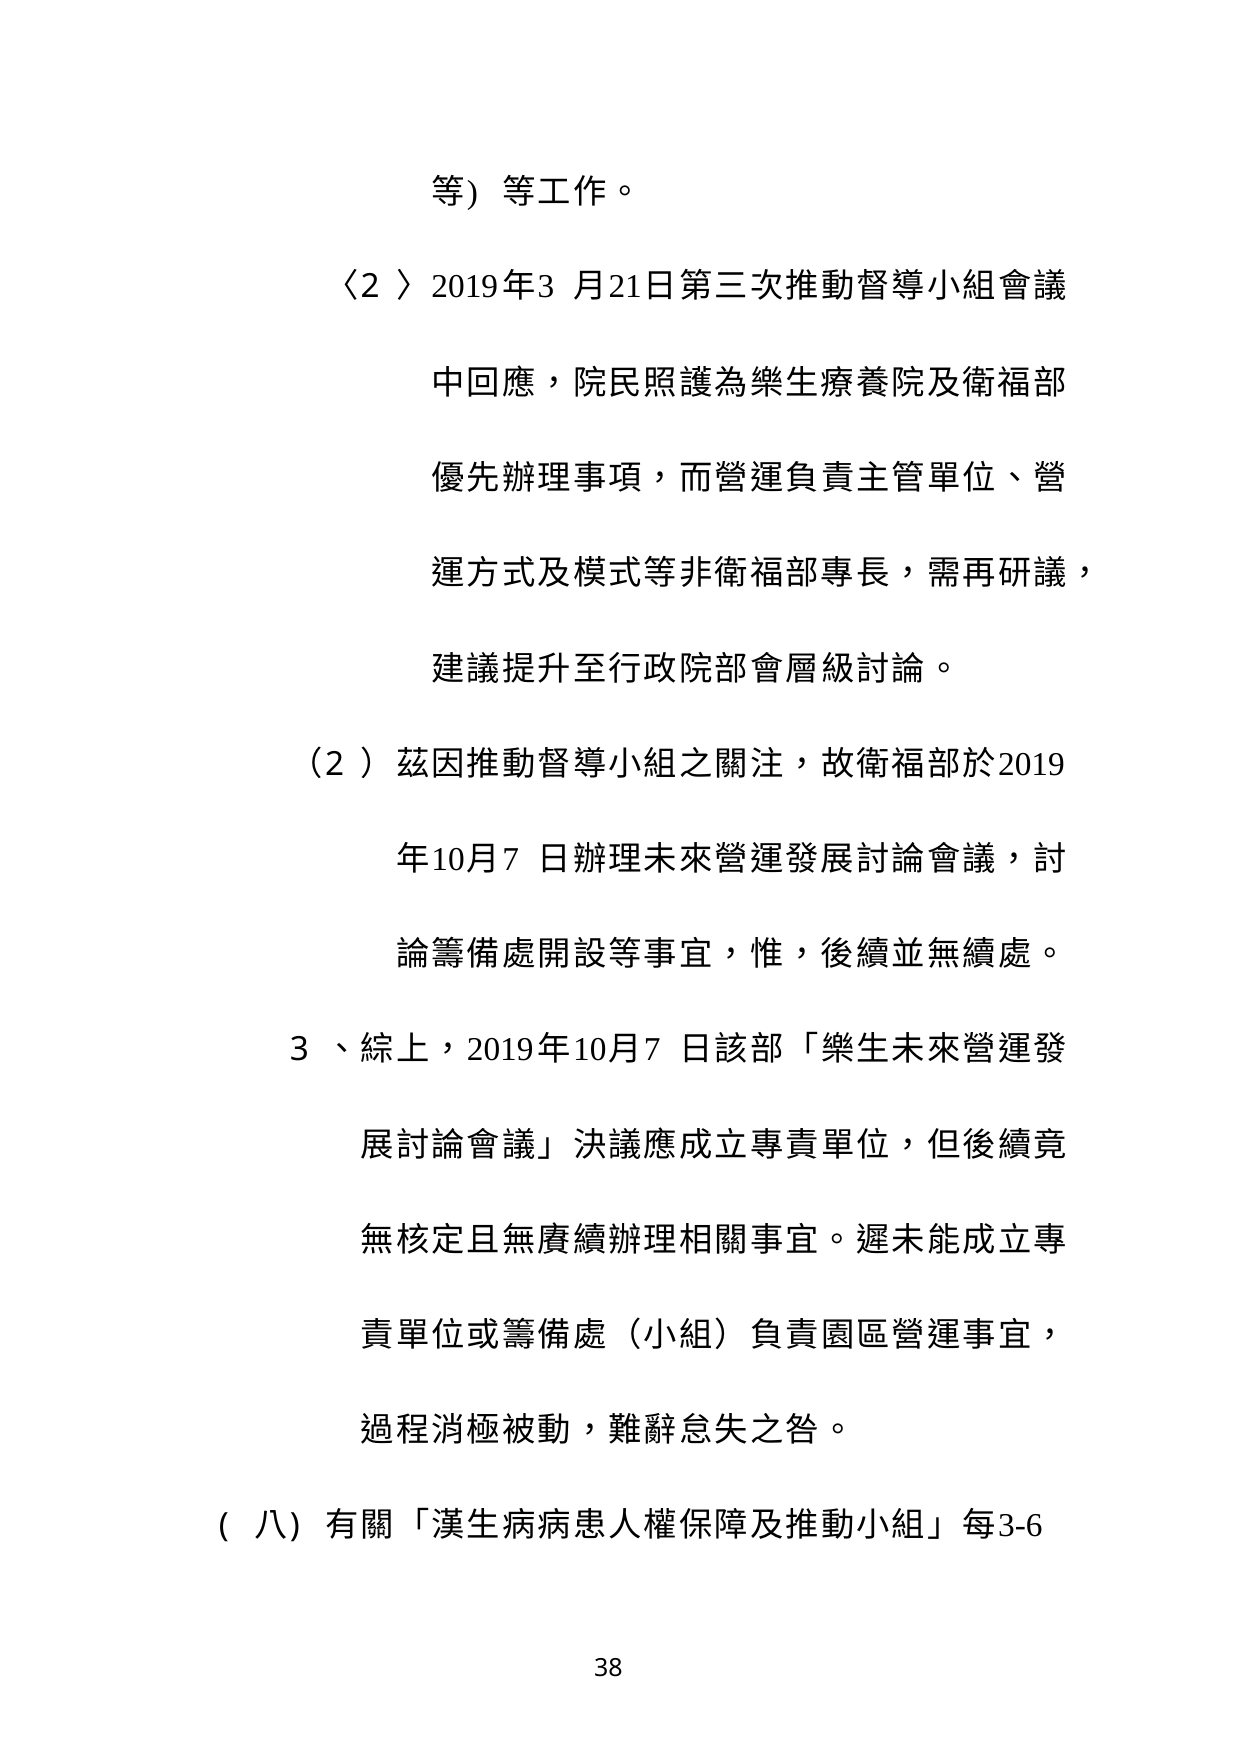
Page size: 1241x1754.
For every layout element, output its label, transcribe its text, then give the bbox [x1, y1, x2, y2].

subtitle 茲因推動督導小組之關注，故衛福部於2019年10月7日辦理未來營運發展討論會議，討論籌備處開設等事宜，惟，後續並無續處。 [272, 713, 1069, 999]
subtitle 2018年4月11日會議中，改成立「籌備小組」執行工程督導(包含執行各類工程相關發包、進度管理等)及規劃未來營運(包含執行文史資料蒐集、保存、管理等)等工作。 [307, 142, 1069, 237]
subtitle 綜上，2019年10月7日該部「樂生未來營運發展討論會議」決議應成立專責單位，但後續竟無核定且無賡續辦理相關事宜。遲未能成立專責單位或籌備處（小組）負責園區營運事宜，過程消極被動，難辭怠失之咎。 [272, 999, 1069, 1475]
subtitle 2019年3月21日第三次推動督導小組會議中回應，院民照護為樂生療養院及衛福部優先辦理事項，而營運負責主管單位、營運方式及模式等非衛福部專長，需再研議，建議提升至行政院部會層級討論。 [307, 237, 1069, 713]
